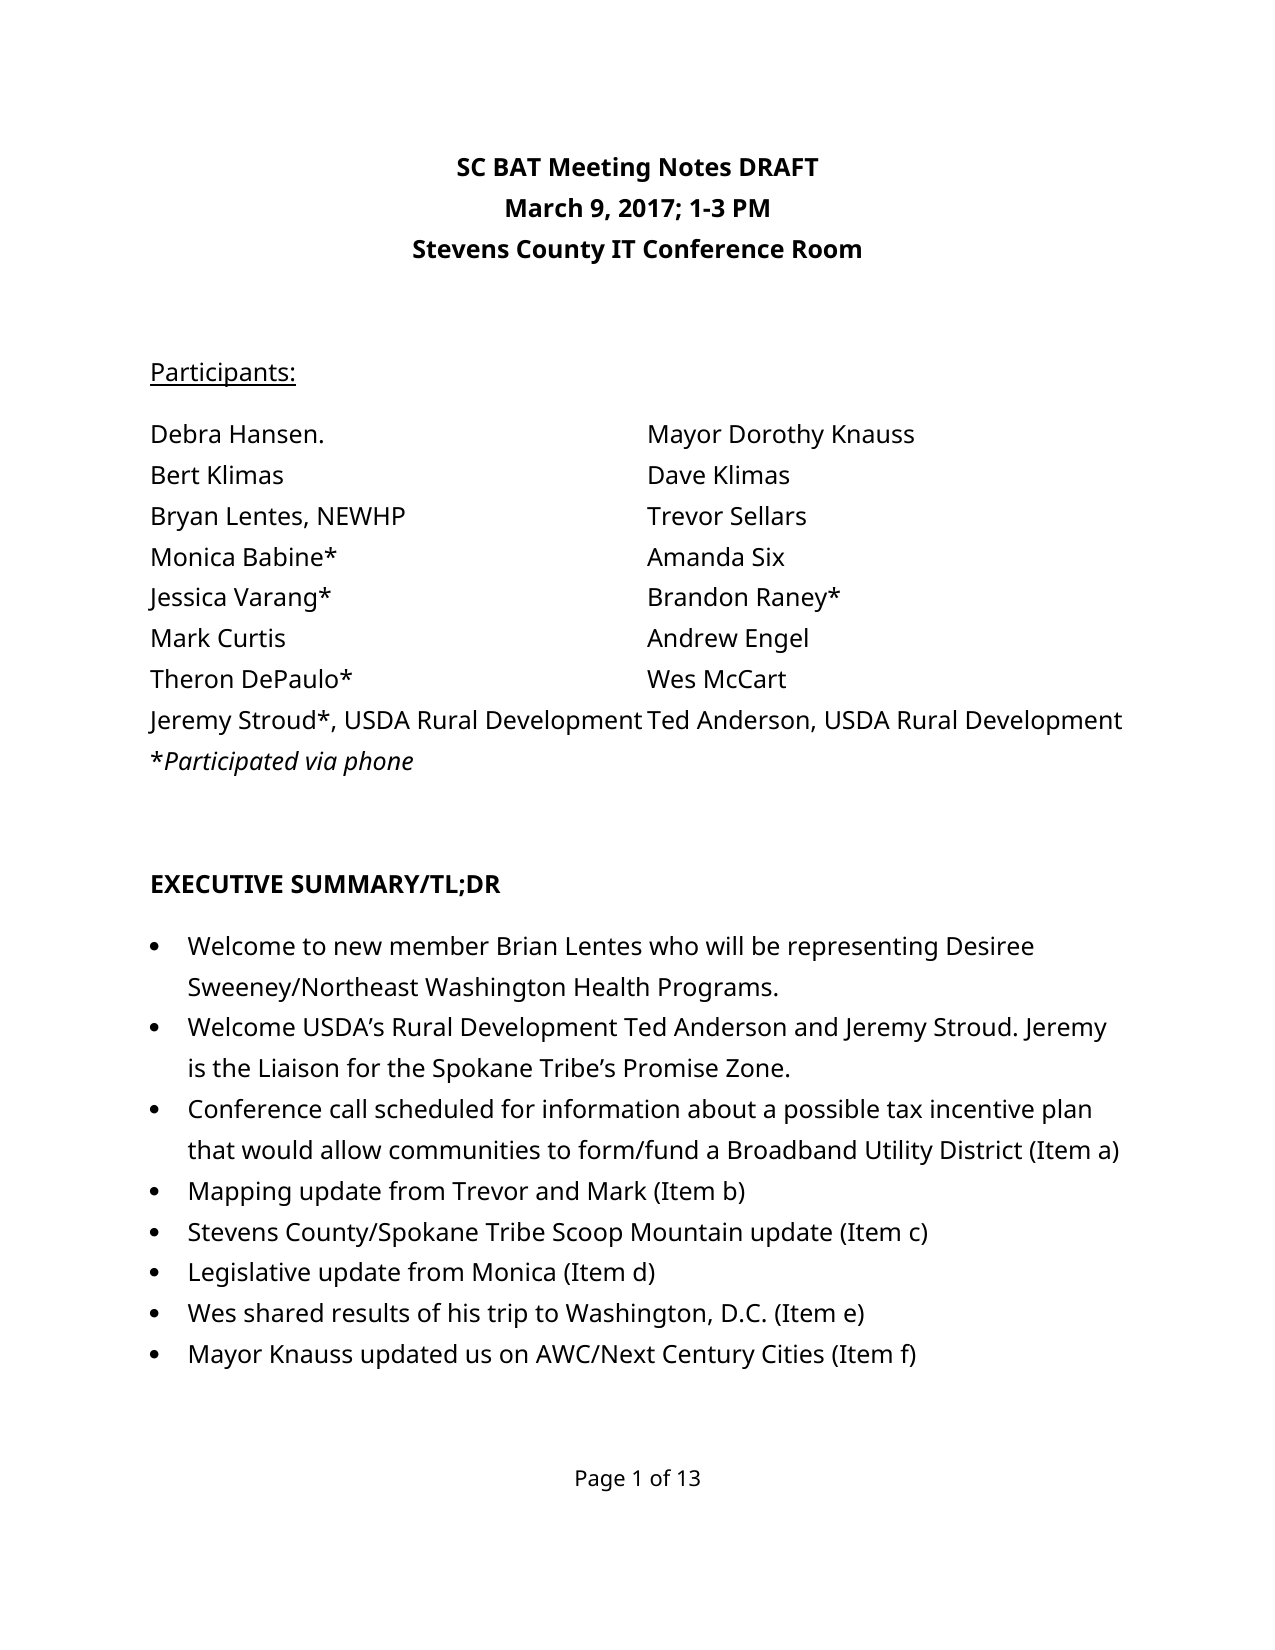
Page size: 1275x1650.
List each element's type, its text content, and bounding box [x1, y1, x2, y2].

text Mark Curtis Andrew Engel [150, 621, 1125, 655]
list Welcome to new member Brian Lentes who will be representing Desiree Sweeney/Northeast Washington Health Programs. [150, 928, 1125, 1003]
text Jessica Varang* Brandon Raney* [150, 580, 1125, 614]
list Legislative update from Monica (Item d) [150, 1255, 1125, 1289]
text EXECUTIVE SUMMARY/TL;DR [150, 867, 1125, 901]
text SC BAT Meeting Notes DRAFT [150, 150, 1125, 184]
text *Participated via phone [150, 743, 1125, 777]
list Welcome USDA’s Rural Development Ted Anderson and Jeremy Stroud. Jeremy is the Liaison for the Spokane Tribe’s Promise Zone. [150, 1010, 1125, 1085]
list Wes shared results of his trip to Washington, D.C. (Item e) [150, 1296, 1125, 1330]
text March 9, 2017; 1-3 PM [150, 191, 1125, 225]
text Bryan Lentes, NEWHP Trevor Sellars [150, 498, 1125, 532]
text Jeremy Stroud*, USDA Rural Development Ted Anderson, USDA Rural Development [150, 702, 1125, 737]
text Participants: [150, 355, 1125, 389]
text Bert Klimas Dave Klimas [150, 457, 1125, 492]
list Conference call scheduled for information about a possible tax incentive plan that would allow communities to form/fund a Broadband Utility District (Item a) [150, 1092, 1125, 1167]
list Stevens County/Spokane Tribe Scoop Mountain update (Item c) [150, 1214, 1125, 1248]
text Stevens County IT Conference Room [150, 232, 1125, 266]
list Mapping update from Trevor and Mark (Item b) [150, 1173, 1125, 1207]
list Mayor Knauss updated us on AWC/Next Century Cities (Item f) [150, 1337, 1125, 1371]
text Theron DePaulo* Wes McCart [150, 662, 1125, 696]
text Debra Hansen. Mayor Dorothy Knauss [150, 417, 1125, 451]
text Monica Babine* Amanda Six [150, 539, 1125, 573]
